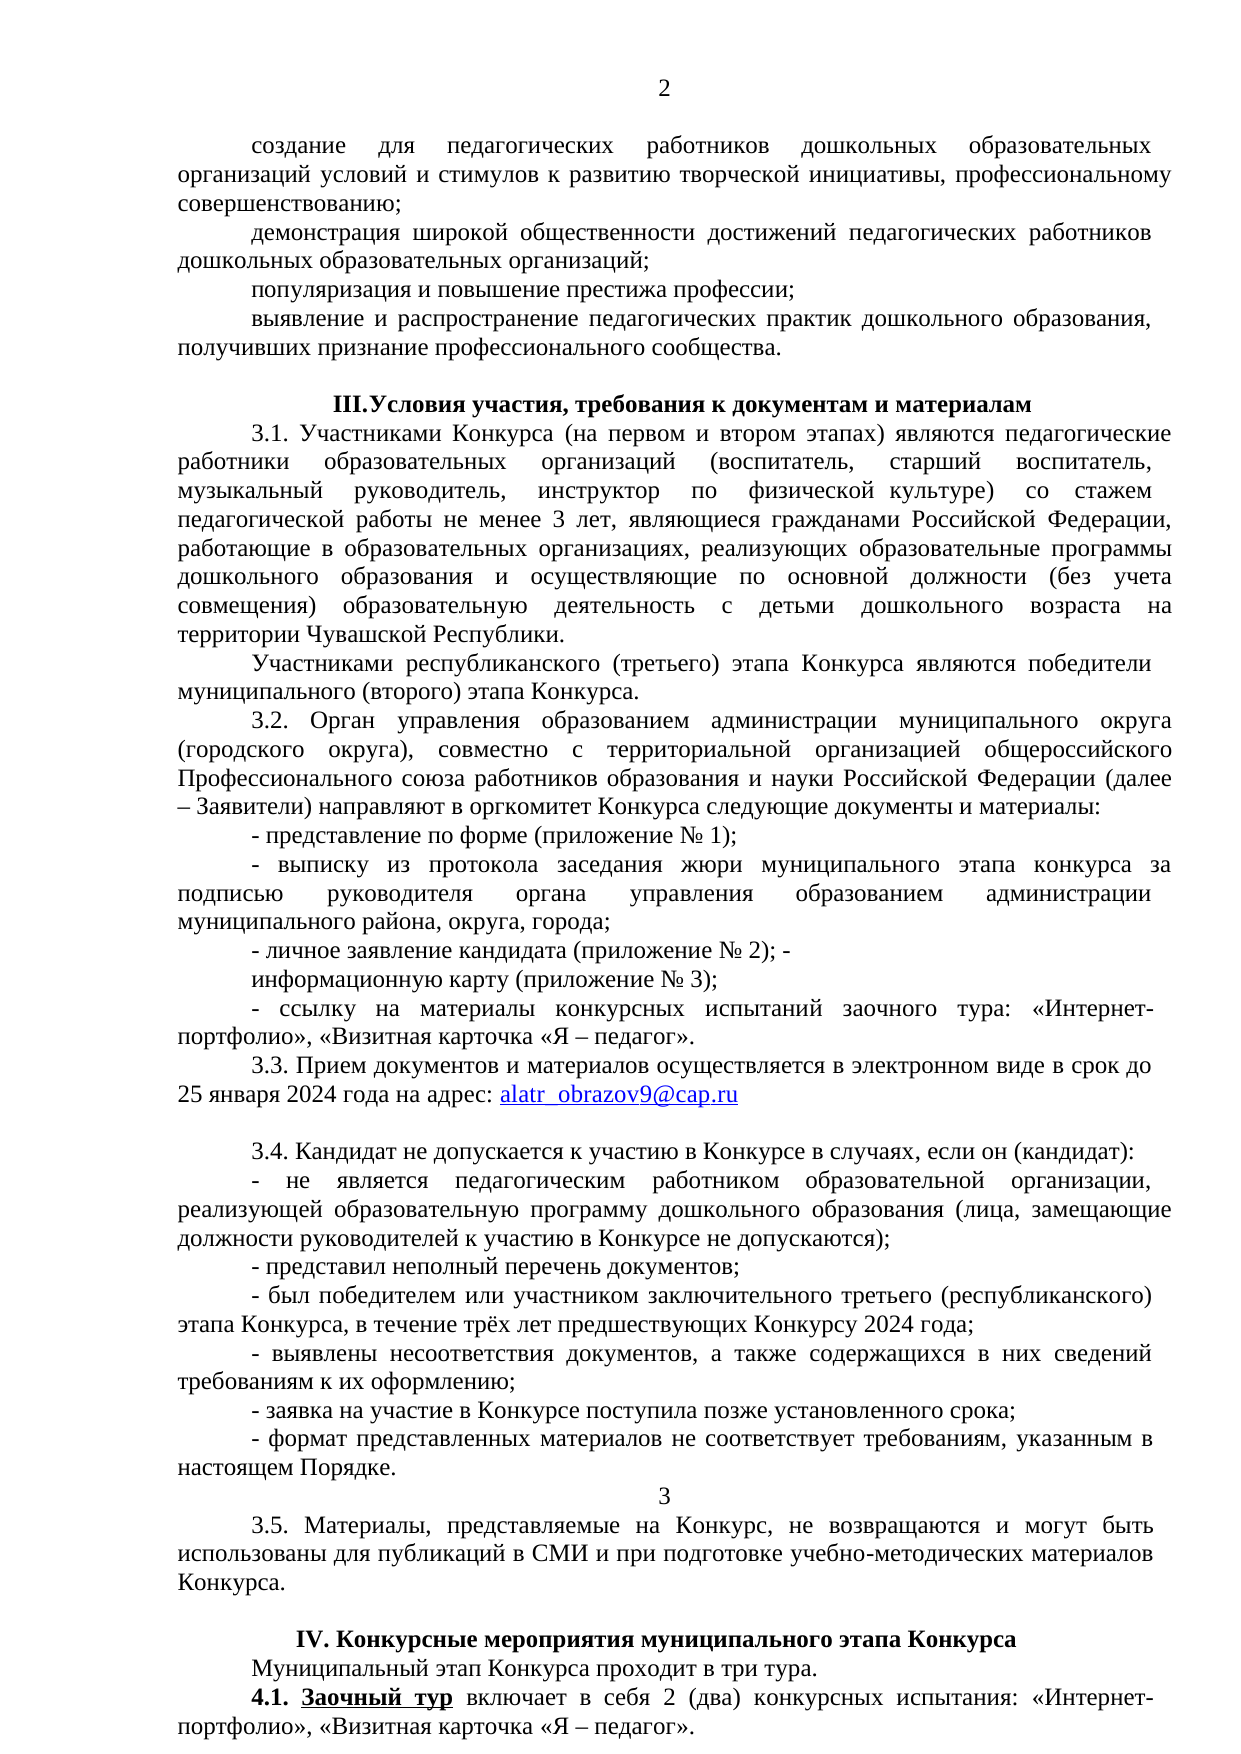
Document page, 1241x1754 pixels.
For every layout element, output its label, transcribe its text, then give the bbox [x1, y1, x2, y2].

text - был победителем или участником заключительного третьего (республиканского) этапа Конкурса, в течение трёх лет предшествующих Конкурсу 2024 года; [177, 1280, 1176, 1338]
text 3.2. Орган управления образованием администрации муниципального округа (городского округа), совместно с территориальной организацией общероссийского Профессионального союза работников образования и науки Российской Федерации (далее – Заявители) направляют в оргкомитет Конкурса следующие документы и материалы: [177, 705, 1172, 820]
text 3.1. Участниками Конкурса (на первом и втором этапах) являются педагогические работники образовательных организаций (воспитатель, старший воспитатель, музыкальный руководитель, инструктор по физической культуре) со стажем педагогической работы не менее 3 лет, являющиеся гражданами Российской Федерации, работающие в образовательных организациях, реализующих образовательные программы дошкольного образования и осуществляющие по основной должности (без учета совмещения) образовательную деятельность с детьми дошкольного возраста на территории Чувашской Республики. [177, 418, 1172, 648]
text - заявка на участие в Конкурсе поступила позже установленного срока; [251, 1395, 1172, 1424]
text 3.3. Прием документов и материалов осуществляется в электронном виде в срок до 25 января 2024 года на адрес: alatr_obrazov9@cap.ru [177, 1050, 1175, 1108]
text - формат представленных материалов не соответствует требованиям, указанным в настоящем Порядке. [177, 1424, 1176, 1481]
text 4.1. Заочный тур включает в себя 2 (два) конкурсных испытания: «Интернет-портфолио», «Визитная карточка «Я – педагог». [177, 1682, 1158, 1739]
text - выписку из протокола заседания жюри муниципального этапа конкурса за подписью руководителя органа управления образованием администрации муниципального района, округа, города; [177, 849, 1171, 935]
text - представление по форме (приложение № 1); [251, 820, 1172, 849]
text Участниками республиканского (третьего) этапа Конкурса являются победители муниципального (второго) этапа Конкурса. [177, 648, 1176, 705]
text демонстрация широкой общественности достижений педагогических работников дошкольных образовательных организаций; [177, 217, 1175, 274]
text III.Условия участия, требования к документам и материалам [333, 389, 1172, 418]
text - представил неполный перечень документов; [251, 1251, 1172, 1280]
text выявление и распространение педагогических практик дошкольного образования, получивших признание профессионального сообщества. [177, 303, 1175, 360]
text 3.5. Материалы, представляемые на Конкурс, не возвращаются и могут быть использованы для публикаций в СМИ и при подготовке учебно-методических материалов Конкурса. [177, 1510, 1154, 1596]
text 3 [658, 1481, 1172, 1510]
text - личное заявление кандидата (приложение № 2); - информационную карту (приложение № 3); [251, 935, 801, 993]
text 3.4. Кандидат не допускается к участию в Конкурсе в случаях, если он (кандидат): [251, 1136, 1172, 1165]
text IV. Конкурсные мероприятия муниципального этапа Конкурса Муниципальный этап Конкурса проходит в три тура. [251, 1625, 1039, 1682]
text 2 [658, 73, 1172, 102]
text - не является педагогическим работником образовательной организации, реализующей образовательную программу дошкольного образования (лица, замещающие должности руководителей к участию в Конкурсе не допускаются); [177, 1165, 1172, 1251]
text создание для педагогических работников дошкольных образовательных организаций условий и стимулов к развитию творческой инициативы, профессиональному совершенствованию; [177, 130, 1171, 217]
text популяризация и повышение престижа профессии; [251, 274, 1172, 303]
text - ссылку на материалы конкурсных испытаний заочного тура: «Интернет-портфолио», «Визитная карточка «Я – педагог». [177, 993, 1176, 1050]
text - выявлены несоответствия документов, а также содержащихся в них сведений требованиям к их оформлению; [177, 1338, 1175, 1395]
